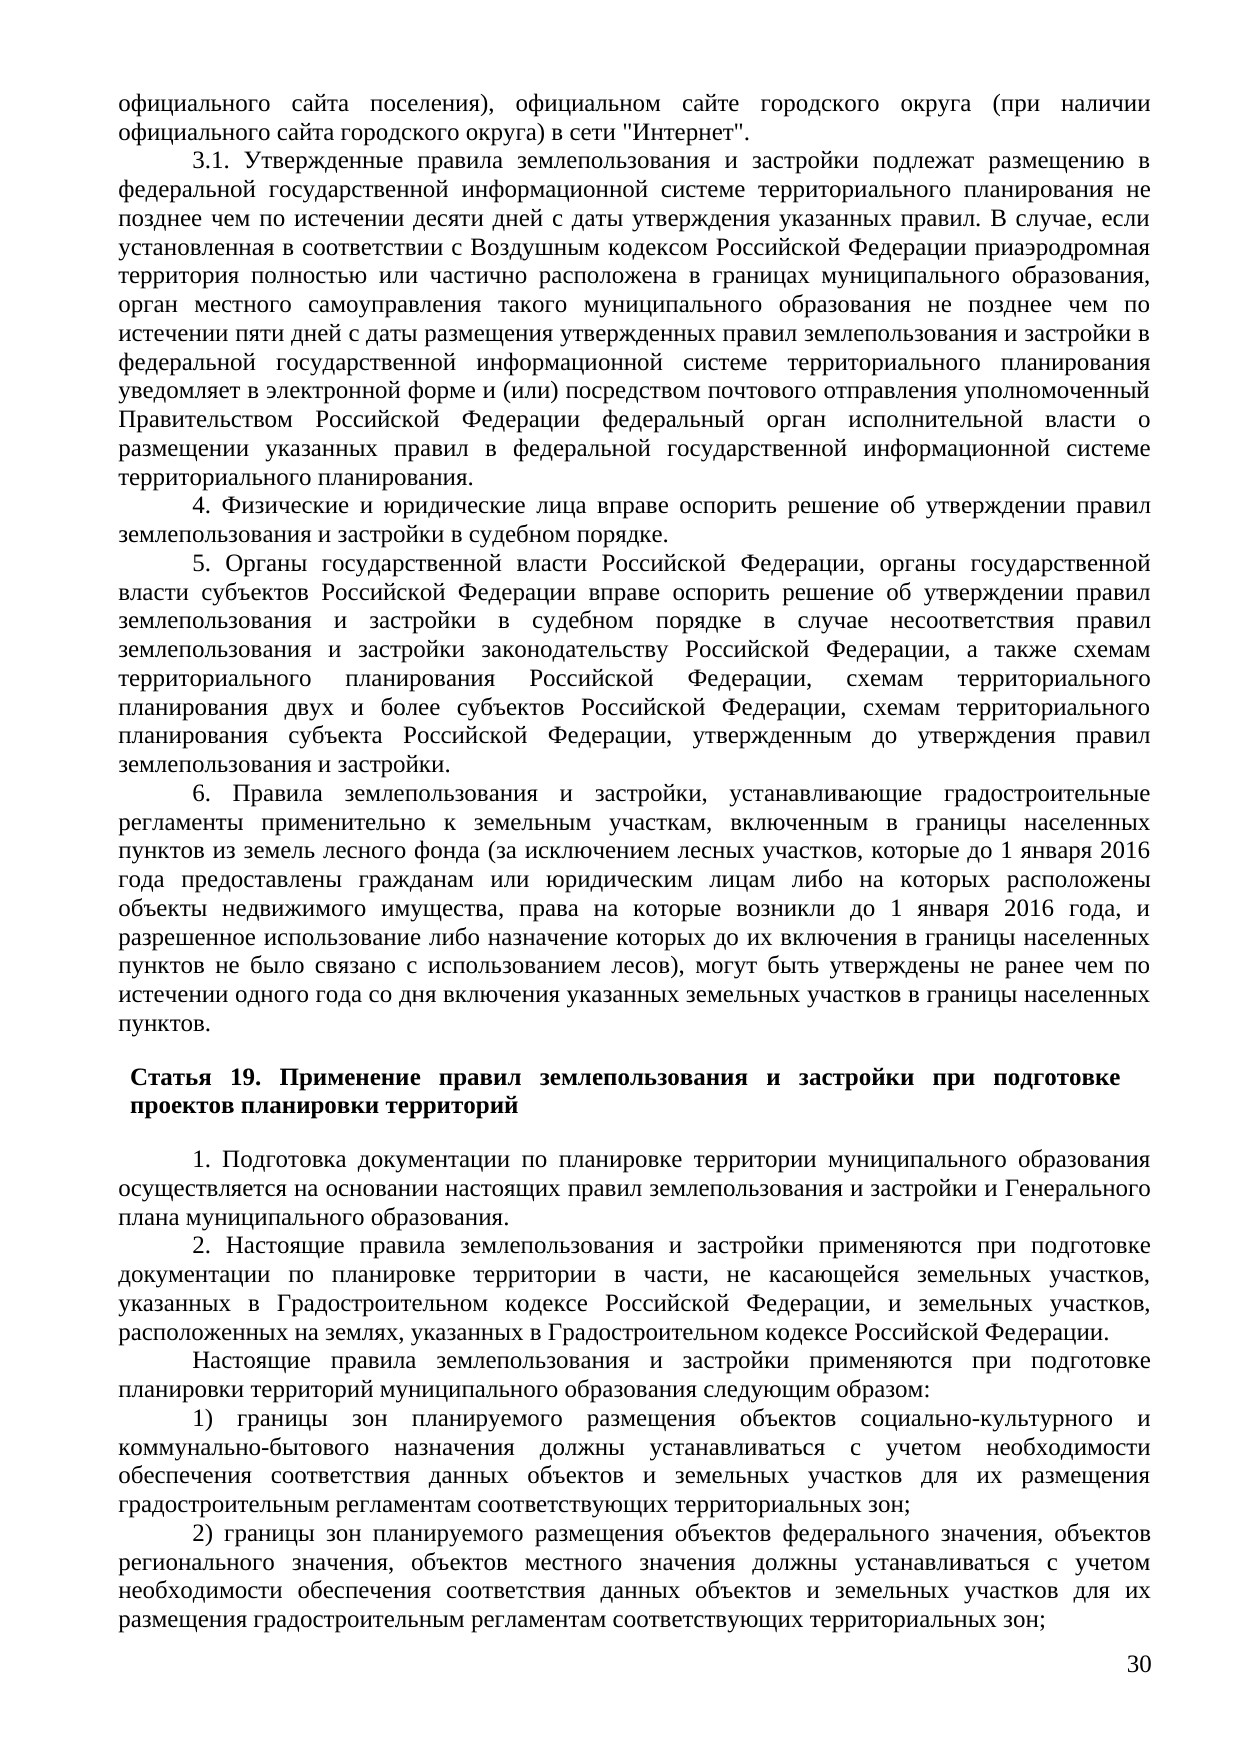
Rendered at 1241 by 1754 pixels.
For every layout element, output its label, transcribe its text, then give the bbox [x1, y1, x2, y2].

text 4. Физические и юридические лица вправе оспорить решение об утверждении правил землепользования и застройки в судебном порядке. [118, 490, 1152, 548]
text 6. Правила землепользования и застройки, устанавливающие градостроительные регламенты применительно к земельным участкам, включенным в границы населенных пунктов из земель лесного фонда (за исключением лесных участков, которые до 1 января 2016 года предоставлены гражданам или юридическим лицам либо на которых расположены объекты недвижимого имущества, права на которые возникли до 1 января 2016 года, и разрешенное использование либо назначение которых до их включения в границы населенных пунктов не было связано с использованием лесов), могут быть утверждены не ранее чем по истечении одного года со дня включения указанных земельных участков в границы населенных пунктов. [118, 778, 1152, 1037]
text 3.1. Утвержденные правила землепользования и застройки подлежат размещению в федеральной государственной информационной системе территориального планирования не позднее чем по истечении десяти дней с даты утверждения указанных правил. В случае, если установленная в соответствии с Воздушным кодексом Российской Федерации приаэродромная территория полностью или частично расположена в границах муниципального образования, орган местного самоуправления такого муниципального образования не позднее чем по истечении пяти дней с даты размещения утвержденных правил землепользования и застройки в федеральной государственной информационной системе территориального планирования уведомляет в электронной форме и (или) посредством почтового отправления уполномоченный Правительством Российской Федерации федеральный орган исполнительной власти о размещении указанных правил в федеральной государственной информационной системе территориального планирования. [118, 145, 1152, 490]
text Статья 19. Применение правил землепользования и застройки при подготовке проектов планировки территорий [130, 1062, 1140, 1119]
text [118, 88, 1152, 145]
text 2) границы зон планируемого размещения объектов федерального значения, объектов регионального значения, объектов местного значения должны устанавливаться с учетом необходимости обеспечения соответствия данных объектов и земельных участков для их размещения градостроительным регламентам соответствующих территориальных зон; [118, 1518, 1152, 1633]
text 1. Подготовка документации по планировке территории муниципального образования осуществляется на основании настоящих правил землепользования и застройки и Генерального плана муниципального образования. [118, 1144, 1152, 1230]
text Настоящие правила землепользования и застройки применяются при подготовке планировки территорий муниципального образования следующим образом: [118, 1345, 1152, 1403]
text 2. Настоящие правила землепользования и застройки применяются при подготовке документации по планировке территории в части, не касающейся земельных участков, указанных в Градостроительном кодексе Российской Федерации, и земельных участков, расположенных на землях, указанных в Градостроительном кодексе Российской Федерации. [118, 1230, 1152, 1345]
text 1) границы зон планируемого размещения объектов социально-культурного и коммунально-бытового назначения должны устанавливаться с учетом необходимости обеспечения соответствия данных объектов и земельных участков для их размещения градостроительным регламентам соответствующих территориальных зон; [118, 1403, 1152, 1518]
text 5. Органы государственной власти Российской Федерации, органы государственной власти субъектов Российской Федерации вправе оспорить решение об утверждении правил землепользования и застройки в судебном порядке в случае несоответствия правил землепользования и застройки законодательству Российской Федерации, а также схемам территориального планирования Российской Федерации, схемам территориального планирования двух и более субъектов Российской Федерации, схемам территориального планирования субъекта Российской Федерации, утвержденным до утверждения правил землепользования и застройки. [118, 548, 1152, 778]
